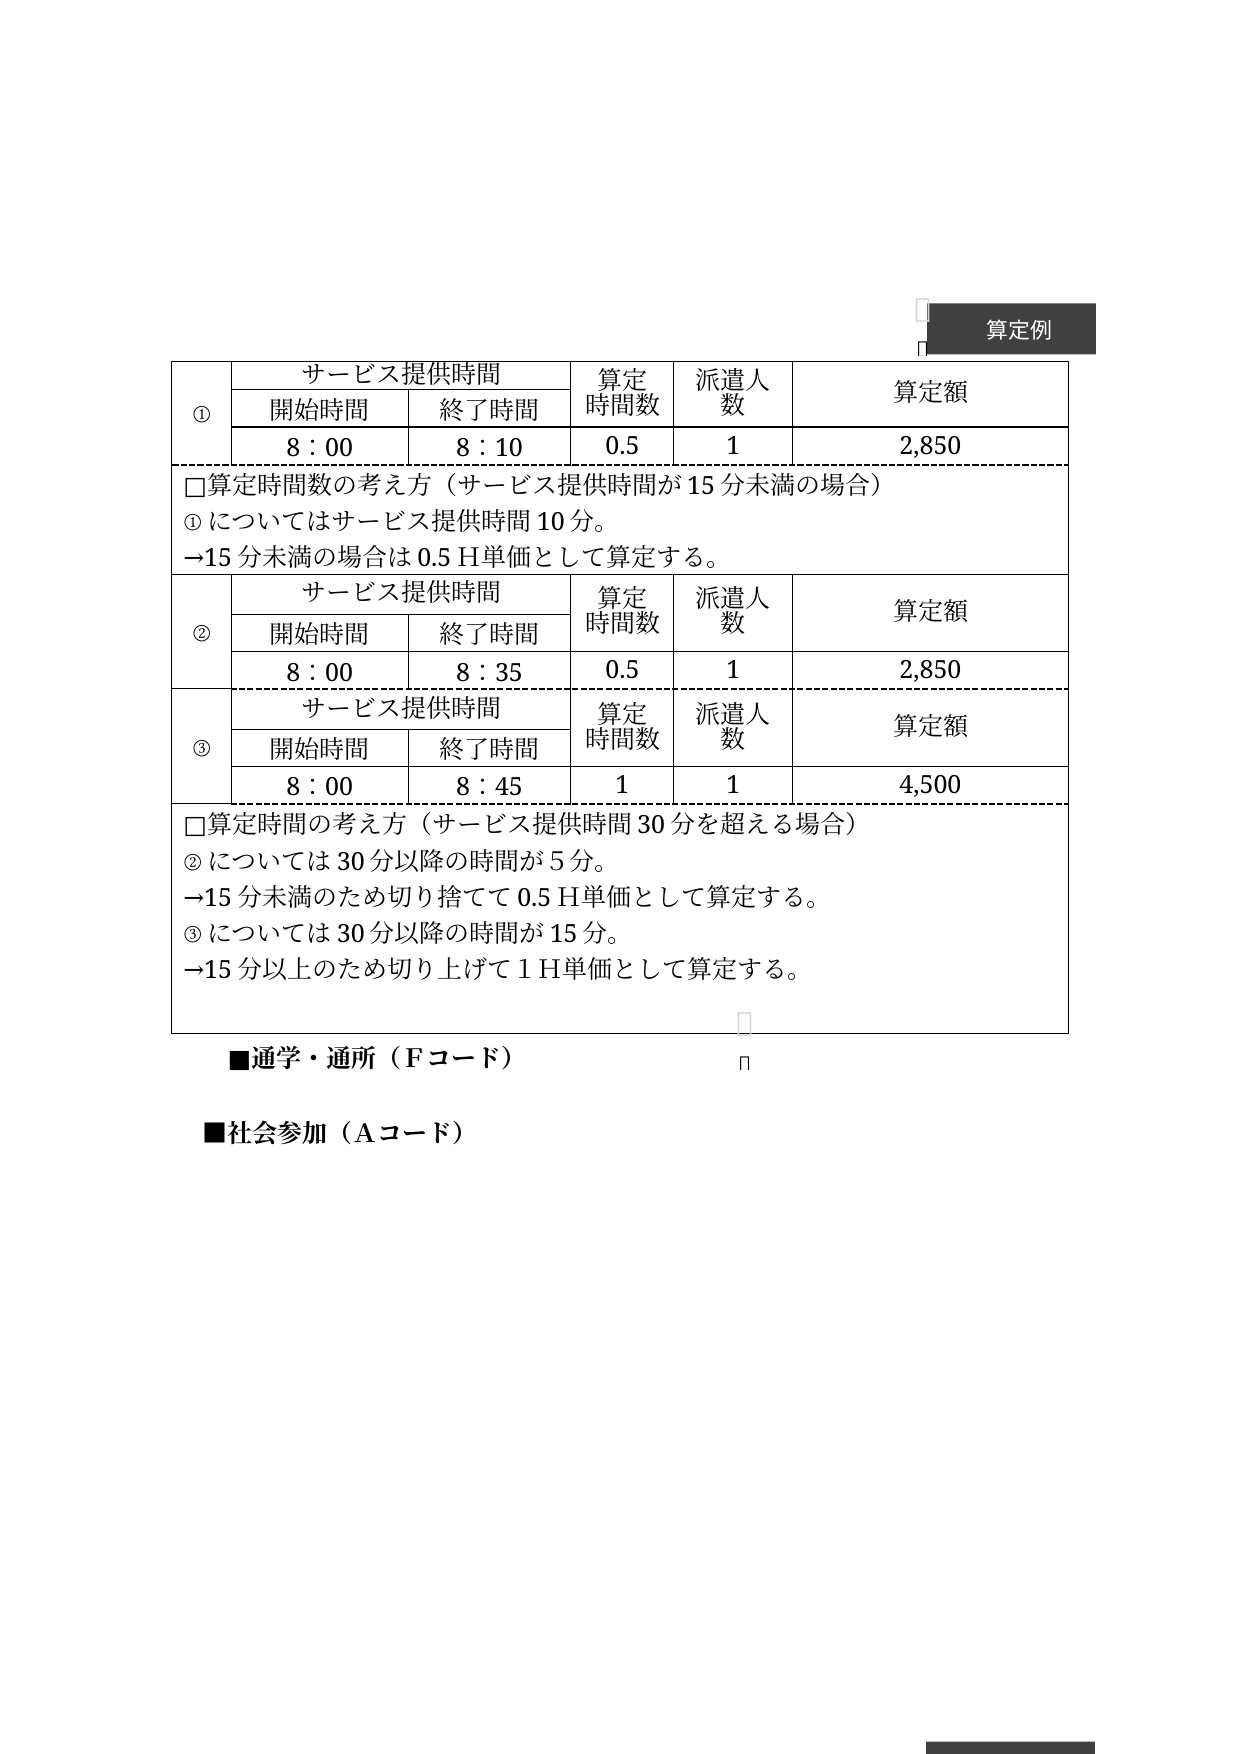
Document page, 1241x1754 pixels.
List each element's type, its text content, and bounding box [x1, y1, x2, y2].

table_header 算定 時間数 [571, 362, 673, 426]
table_header ① [172, 362, 231, 463]
text ■通学・通所（Ｆコード） [177, 326, 1063, 361]
table_cell サービス提供時間 [232, 688, 570, 729]
table_cell 4,500 [793, 767, 1068, 803]
table_cell 8：00 [232, 652, 408, 688]
table_cell 0.5 [571, 428, 673, 463]
table_cell 算定 時間数 [571, 575, 673, 651]
table_cell サービス提供時間 [232, 575, 570, 614]
table_cell 8：45 [409, 767, 570, 803]
table_header 算定額 [793, 362, 1068, 426]
table_cell 終了時間 [409, 615, 570, 651]
table_cell 8：00 [232, 767, 408, 803]
table_cell 派遣人数 [674, 575, 792, 651]
table_cell ③ [172, 689, 231, 803]
table_cell 算定額 [793, 575, 1068, 651]
table_cell 1 [674, 652, 792, 688]
table_header サービス提供時間 [232, 362, 570, 389]
table_cell 8：00 [232, 428, 408, 463]
text ■通学・通所（Ｆコード） [177, 1034, 1063, 1076]
table_cell 算定 時間数 [571, 688, 673, 766]
table_cell 算定額 [793, 688, 1068, 766]
table_cell 派遣人数 [674, 688, 792, 766]
table_cell 2,850 [793, 652, 1068, 688]
table_cell 8：35 [409, 652, 570, 688]
table_cell 開始時間 [232, 730, 408, 766]
table_cell 8：10 [409, 428, 570, 463]
table_cell 開始時間 [232, 390, 408, 426]
table_cell 終了時間 [409, 730, 570, 766]
table_cell 1 [674, 767, 792, 803]
text ■社会参加（Ａコード） [177, 1113, 1063, 1151]
table_cell □算定時間の考え方（サービス提供時間30分を超える場合） ②については30分以降の時間が５分。 →15分未満のため切り捨てて0.5Ｈ単価として算定する。 ③については30分以降の時間が15分。 →15分以上のため切り上げて１Ｈ単価として算定する。 [172, 803, 1068, 1033]
table_cell 2,850 [793, 428, 1068, 463]
table_cell □算定時間数の考え方（サービス提供時間が15分未満の場合） ①についてはサービス提供時間10分。 →15分未満の場合は0.5Ｈ単価として算定する。 [172, 464, 1068, 574]
table_cell 1 [674, 428, 792, 463]
table_cell 開始時間 [232, 615, 408, 651]
table_cell 1 [571, 767, 673, 803]
table_cell ② [172, 575, 231, 688]
table_cell 終了時間 [409, 390, 570, 426]
table_header 派遣人数 [674, 362, 792, 426]
table_cell 0.5 [571, 652, 673, 688]
